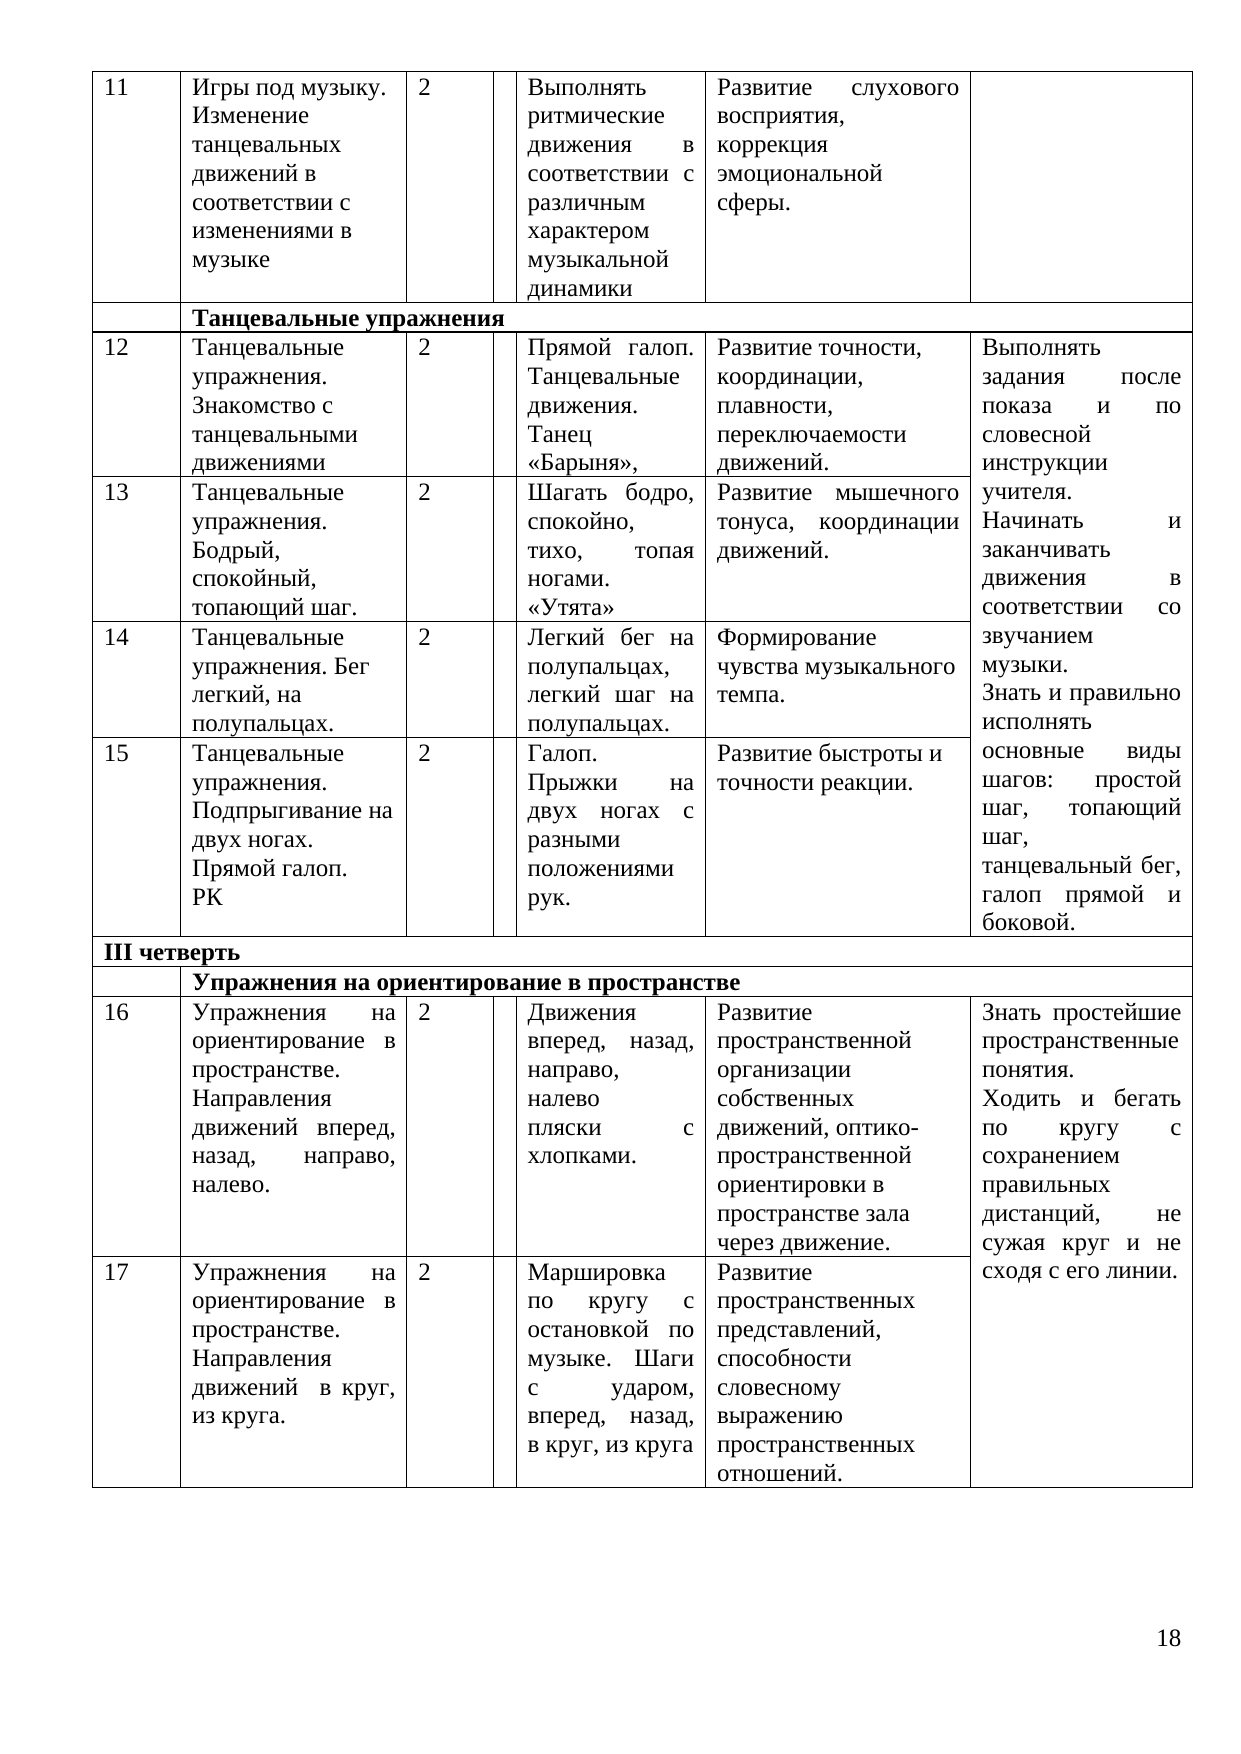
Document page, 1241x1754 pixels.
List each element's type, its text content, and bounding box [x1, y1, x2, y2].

table_cell Танцевальные упражнения [181, 303, 1192, 331]
table_cell [494, 1257, 516, 1487]
table_cell Развитие слухового восприятия, коррекция эмоциональной сферы. [706, 72, 970, 302]
table_cell 2 [407, 1257, 493, 1487]
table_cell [517, 72, 705, 302]
table_cell Упражнения на ориентирование в пространстве [181, 967, 1192, 996]
table_cell 2 [407, 738, 493, 936]
table_cell Развитие точности, координации, плавности, переключаемости движений. [706, 333, 970, 476]
table_cell 15 [93, 738, 180, 936]
table_cell 13 [93, 477, 180, 621]
table_cell [494, 622, 516, 737]
table_cell 2 [407, 333, 493, 476]
table_cell Маршировка по кругу с остановкой по музыке. Шаги с ударом, вперед, назад, в круг, из круга [517, 1257, 705, 1487]
table_cell [494, 738, 516, 936]
table_cell Развитие мышечного тонуса, координации движений. [706, 477, 970, 621]
table_cell 11 [93, 72, 180, 302]
table_cell Танцевальные упражнения. Бег легкий, на полупальцах. [181, 622, 406, 737]
table_cell 2 [407, 477, 493, 621]
table_cell [494, 72, 516, 302]
table_cell Выполнять задания после показа и по словесной инструкции учителя. Начинать и заканчивать движения в соответствии со звучанием музыки. Знать и правильно исполнять основные виды шагов: простой шаг, топающий шаг, танцевальный бег, галоп прямой и боковой. [971, 333, 1192, 936]
table_cell 2 [407, 997, 493, 1256]
table_cell III четверть [93, 937, 1192, 966]
table_cell 2 [407, 72, 493, 302]
table_cell Галоп. Прыжки на двух ногах с разными положениями рук. [517, 738, 705, 936]
table_cell [494, 477, 516, 621]
table_cell Упражнения на ориентирование в пространстве. Направления движений вперед, назад, направо, налево. [181, 997, 406, 1256]
table_cell 12 [93, 333, 180, 476]
table_cell [93, 967, 180, 996]
table_cell Танцевальные упражнения. Знакомство с танцевальными движениями [181, 333, 406, 476]
table_cell Упражнения на ориентирование в пространстве. Направления движений в круг, из круга. [181, 1257, 406, 1487]
table_cell Развитие пространственных представлений, способности словесному выражению пространственных отношений. [706, 1257, 970, 1487]
table_cell 16 [93, 997, 180, 1256]
table_cell 14 [93, 622, 180, 737]
table_cell [494, 997, 516, 1256]
table_cell 2 [407, 622, 493, 737]
table_cell Танцевальные упражнения. Подпрыгивание на двух ногах. Прямой галоп. РК [181, 738, 406, 936]
table_cell Развитие пространственной организации собственных движений, оптико-пространственной ориентировки в пространстве зала через движение. [706, 997, 970, 1256]
table_cell Формирование чувства музыкального темпа. [706, 622, 970, 737]
table_cell Игры под музыку. Изменение танцевальных движений в соответствии с изменениями в музыке [181, 72, 406, 302]
table_cell 17 [93, 1257, 180, 1487]
table_cell Знать простейшие пространственные понятия. Ходить и бегать по кругу с сохранением правильных дистанций, не сужая круг и не сходя с его линии. [971, 997, 1192, 1487]
table_cell Легкий бег на полупальцах, легкий шаг на полупальцах. [517, 622, 705, 737]
table_cell Шагать бодро, спокойно, тихо, топая ногами. «Утята» [517, 477, 705, 621]
table_cell Прямой галоп. Танцевальные движения. Танец «Барыня», [517, 333, 705, 476]
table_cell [971, 72, 1192, 302]
table_cell Развитие быстроты и точности реакции. [706, 738, 970, 936]
table_cell [93, 303, 180, 331]
table_cell Танцевальные упражнения. Бодрый, спокойный, топающий шаг. [181, 477, 406, 621]
table_cell Движения вперед, назад, направо, налево пляски с хлопками. [517, 997, 705, 1256]
table_cell [494, 333, 516, 476]
